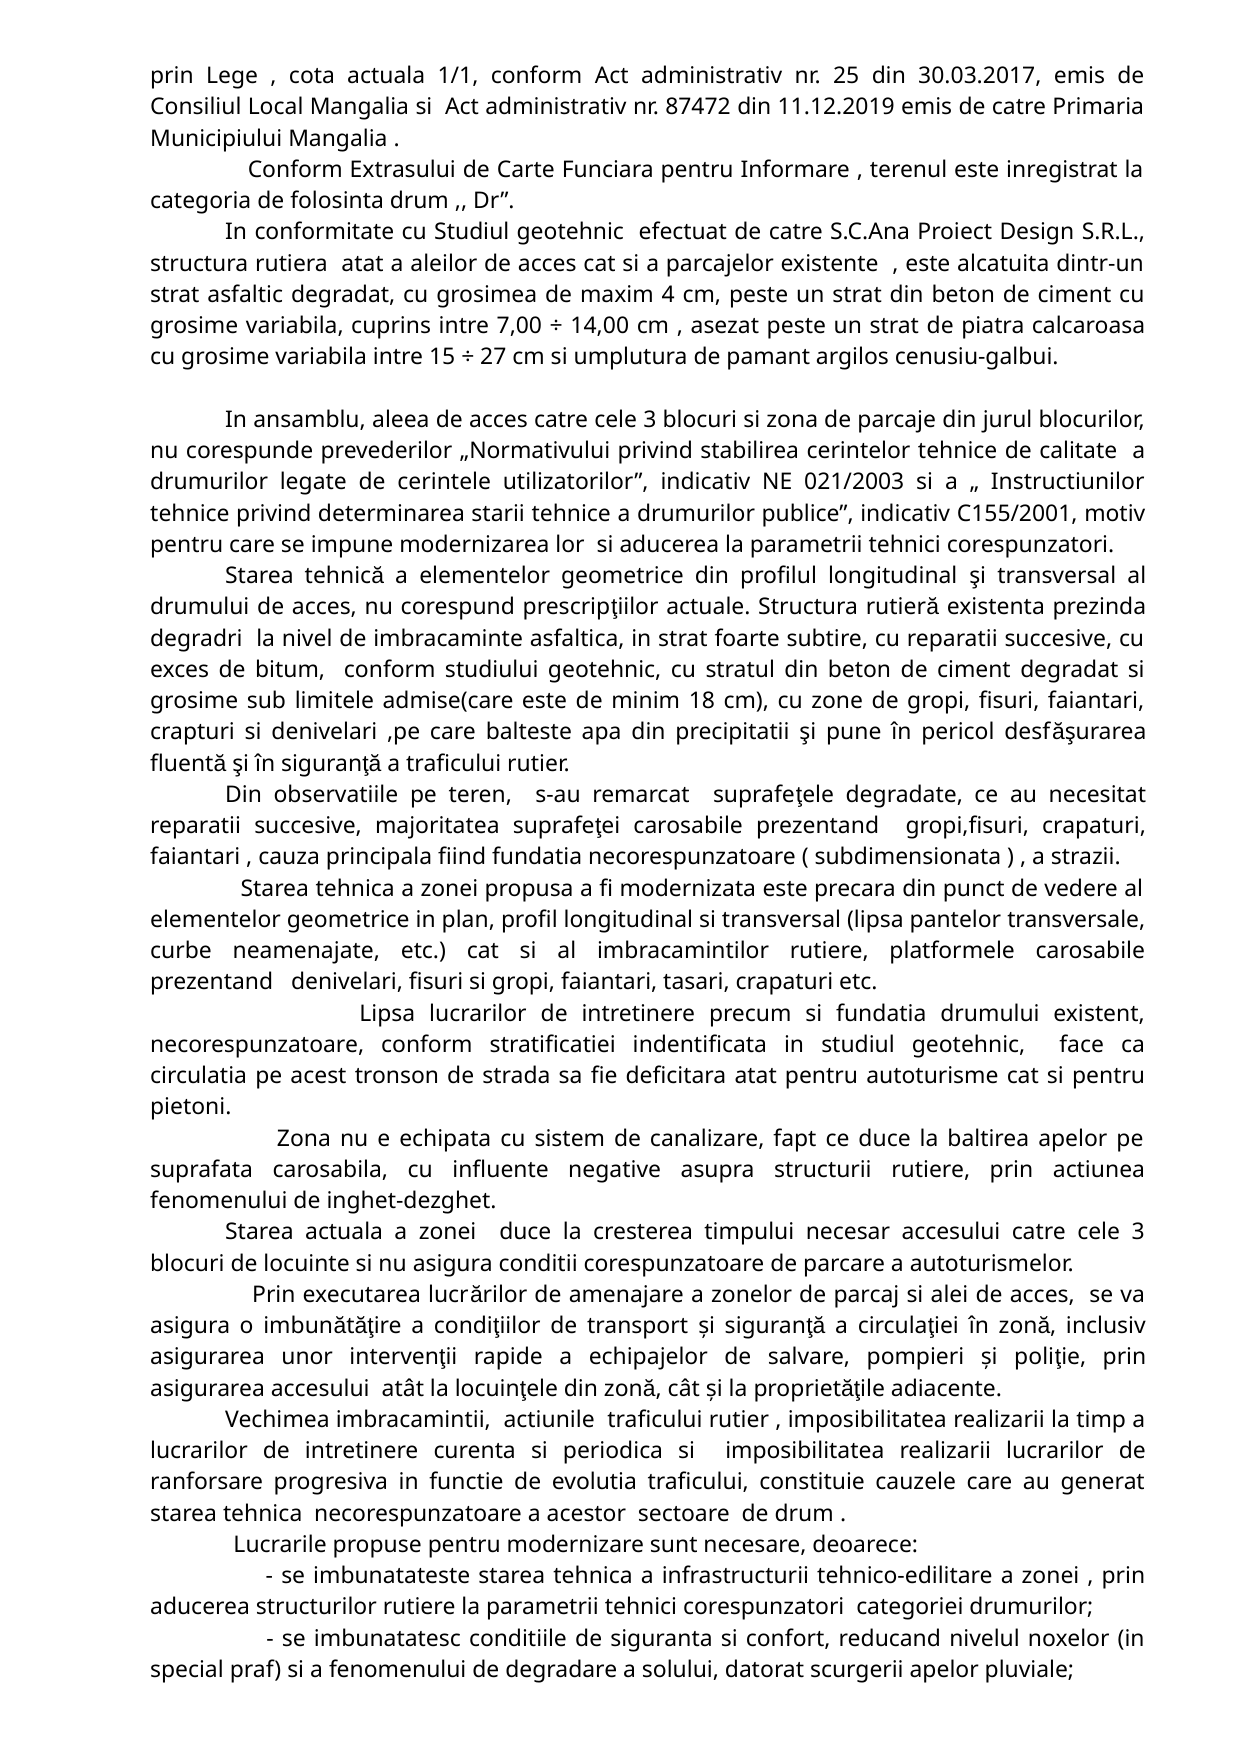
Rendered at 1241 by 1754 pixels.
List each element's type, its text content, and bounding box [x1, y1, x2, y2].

text Starea actuala a zonei duce la cresterea timpului necesar accesului catre cele 3 blocuri de locuinte si nu asigura conditii corespunzatoare de parcare a autoturismelor. [150, 1215, 1146, 1278]
text Vechimea imbracamintii, actiunile traficului rutier , imposibilitatea realizarii la timp a lucrarilor de intretinere curenta si periodica si imposibilitatea realizarii lucrarilor de ranforsare progresiva in functie de evolutia traficului, constituie cauzele care au generat starea tehnica necorespunzatoare a acestor sectoare de drum . [150, 1403, 1146, 1528]
text Lucrarile propuse pentru modernizare sunt necesare, deoarece: [150, 1528, 1146, 1559]
text In ansamblu, aleea de acces catre cele 3 blocuri si zona de parcaje din jurul blocurilor, nu corespunde prevederilor „Normativului privind stabilirea cerintelor tehnice de calitate a drumurilor legate de cerintele utilizatorilor”, indicativ NE 021/2003 si a „ Instructiunilor tehnice privind determinarea starii tehnice a drumurilor publice”, indicativ C155/2001, motiv pentru care se impune modernizarea lor si aducerea la parametrii tehnici corespunzatori. [150, 403, 1146, 559]
text Lipsa lucrarilor de intretinere precum si fundatia drumului existent, necorespunzatoare, conform stratificatiei indentificata in studiul geotehnic, face ca circulatia pe acest tronson de strada sa fie deficitara atat pentru autoturisme cat si pentru pietoni. [150, 997, 1146, 1122]
text Prin executarea lucrărilor de amenajare a zonelor de parcaj si alei de acces, se va asigura o imbunătăţire a condiţiilor de transport şi siguranţă a circulaţiei în zonă, inclusiv asigurarea unor intervenţii rapide a echipajelor de salvare, pompieri şi poliţie, prin asigurarea accesului atât la locuinţele din zonă, cât şi la proprietăţile adiacente. [150, 1278, 1146, 1403]
text - se imbunatatesc conditiile de siguranta si confort, reducand nivelul noxelor (in special praf) si a fenomenului de degradare a solului, datorat scurgerii apelor pluviale; [150, 1622, 1146, 1684]
text Conform Extrasului de Carte Funciara pentru Informare , terenul este inregistrat la categoria de folosinta drum ,, Dr”. [150, 153, 1146, 215]
text Starea tehnica a zonei propusa a fi modernizata este precara din punct de vedere al elementelor geometrice in plan, profil longitudinal si transversal (lipsa pantelor transversale, curbe neamenajate, etc.) cat si al imbracamintilor rutiere, platformele carosabile prezentand denivelari, fisuri si gropi, faiantari, tasari, crapaturi etc. [150, 872, 1146, 997]
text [150, 59, 1146, 153]
text Starea tehnică a elementelor geometrice din profilul longitudinal şi transversal al drumului de acces, nu corespund prescripţiilor actuale. Structura rutieră existenta prezinda degradri la nivel de imbracaminte asfaltica, in strat foarte subtire, cu reparatii succesive, cu exces de bitum, conform studiului geotehnic, cu stratul din beton de ciment degradat si grosime sub limitele admise(care este de minim 18 cm), cu zone de gropi, fisuri, faiantari, crapturi si denivelari ,pe care balteste apa din precipitatii şi pune în pericol desfăşurarea fluentă şi în siguranţă a traficului rutier. [150, 559, 1146, 778]
text Zona nu e echipata cu sistem de canalizare, fapt ce duce la baltirea apelor pe suprafata carosabila, cu influente negative asupra structurii rutiere, prin actiunea fenomenului de inghet-dezghet. [150, 1122, 1146, 1215]
text Din observatiile pe teren, s-au remarcat suprafeţele degradate, ce au necesitat reparatii succesive, majoritatea suprafeţei carosabile prezentand gropi,fisuri, crapaturi, faiantari , cauza principala fiind fundatia necorespunzatoare ( subdimensionata ) , a strazii. [150, 778, 1146, 872]
text - se imbunatateste starea tehnica a infrastructurii tehnico-edilitare a zonei , prin aducerea structurilor rutiere la parametrii tehnici corespunzatori categoriei drumurilor; [150, 1559, 1146, 1622]
text In conformitate cu Studiul geotehnic efectuat de catre S.C.Ana Proiect Design S.R.L., structura rutiera atat a aleilor de acces cat si a parcajelor existente , este alcatuita dintr-un strat asfaltic degradat, cu grosimea de maxim 4 cm, peste un strat din beton de ciment cu grosime variabila, cuprins intre 7,00 ÷ 14,00 cm , asezat peste un strat de piatra calcaroasa cu grosime variabila intre 15 ÷ 27 cm si umplutura de pamant argilos cenusiu-galbui. [150, 215, 1146, 372]
